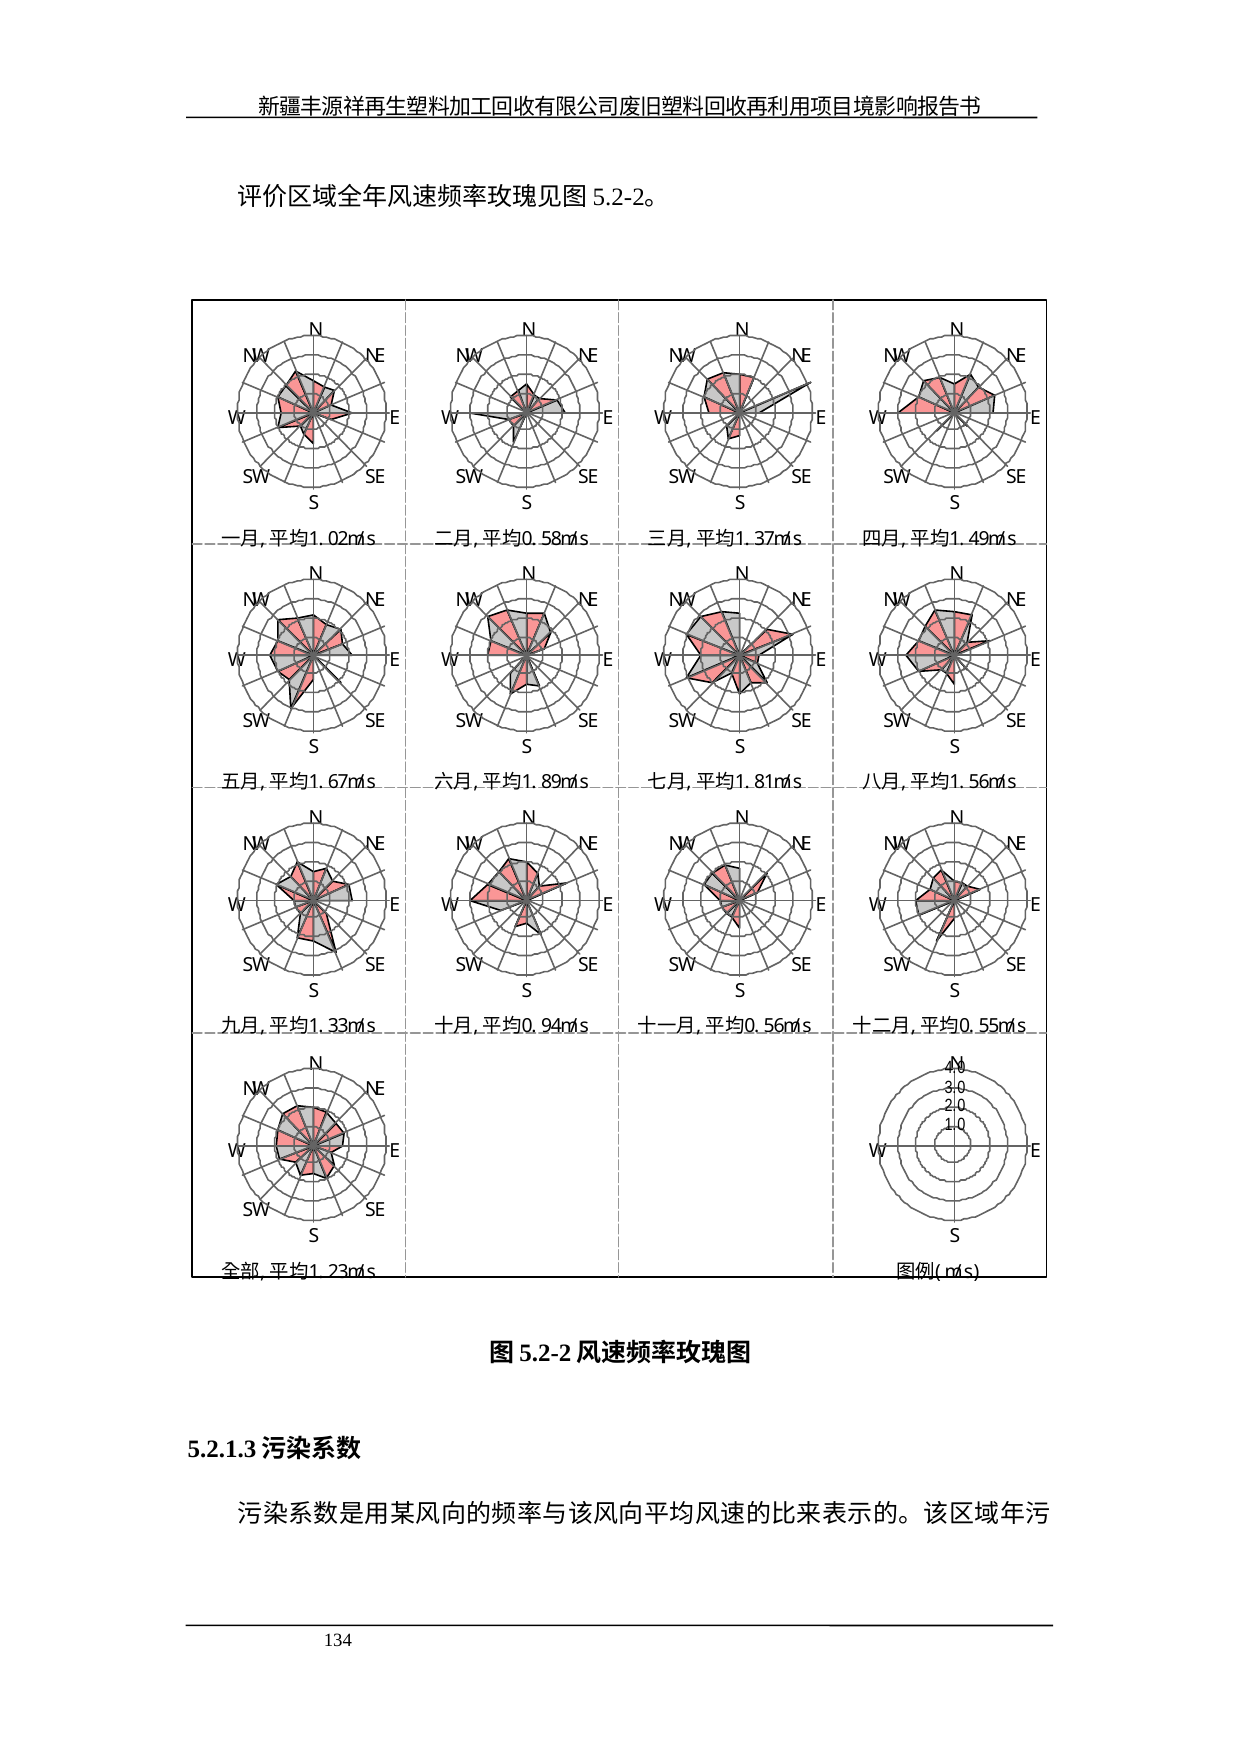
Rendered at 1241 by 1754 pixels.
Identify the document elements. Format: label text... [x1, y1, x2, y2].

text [187, 1479, 1053, 1544]
text 5.2.1.3污染系数 [187, 1414, 1053, 1479]
text 图5.2-2风速频率玫瑰图 [187, 1318, 1053, 1383]
text 评价区域全年风速频率玫瑰见图5.2-2。 [187, 162, 1053, 227]
